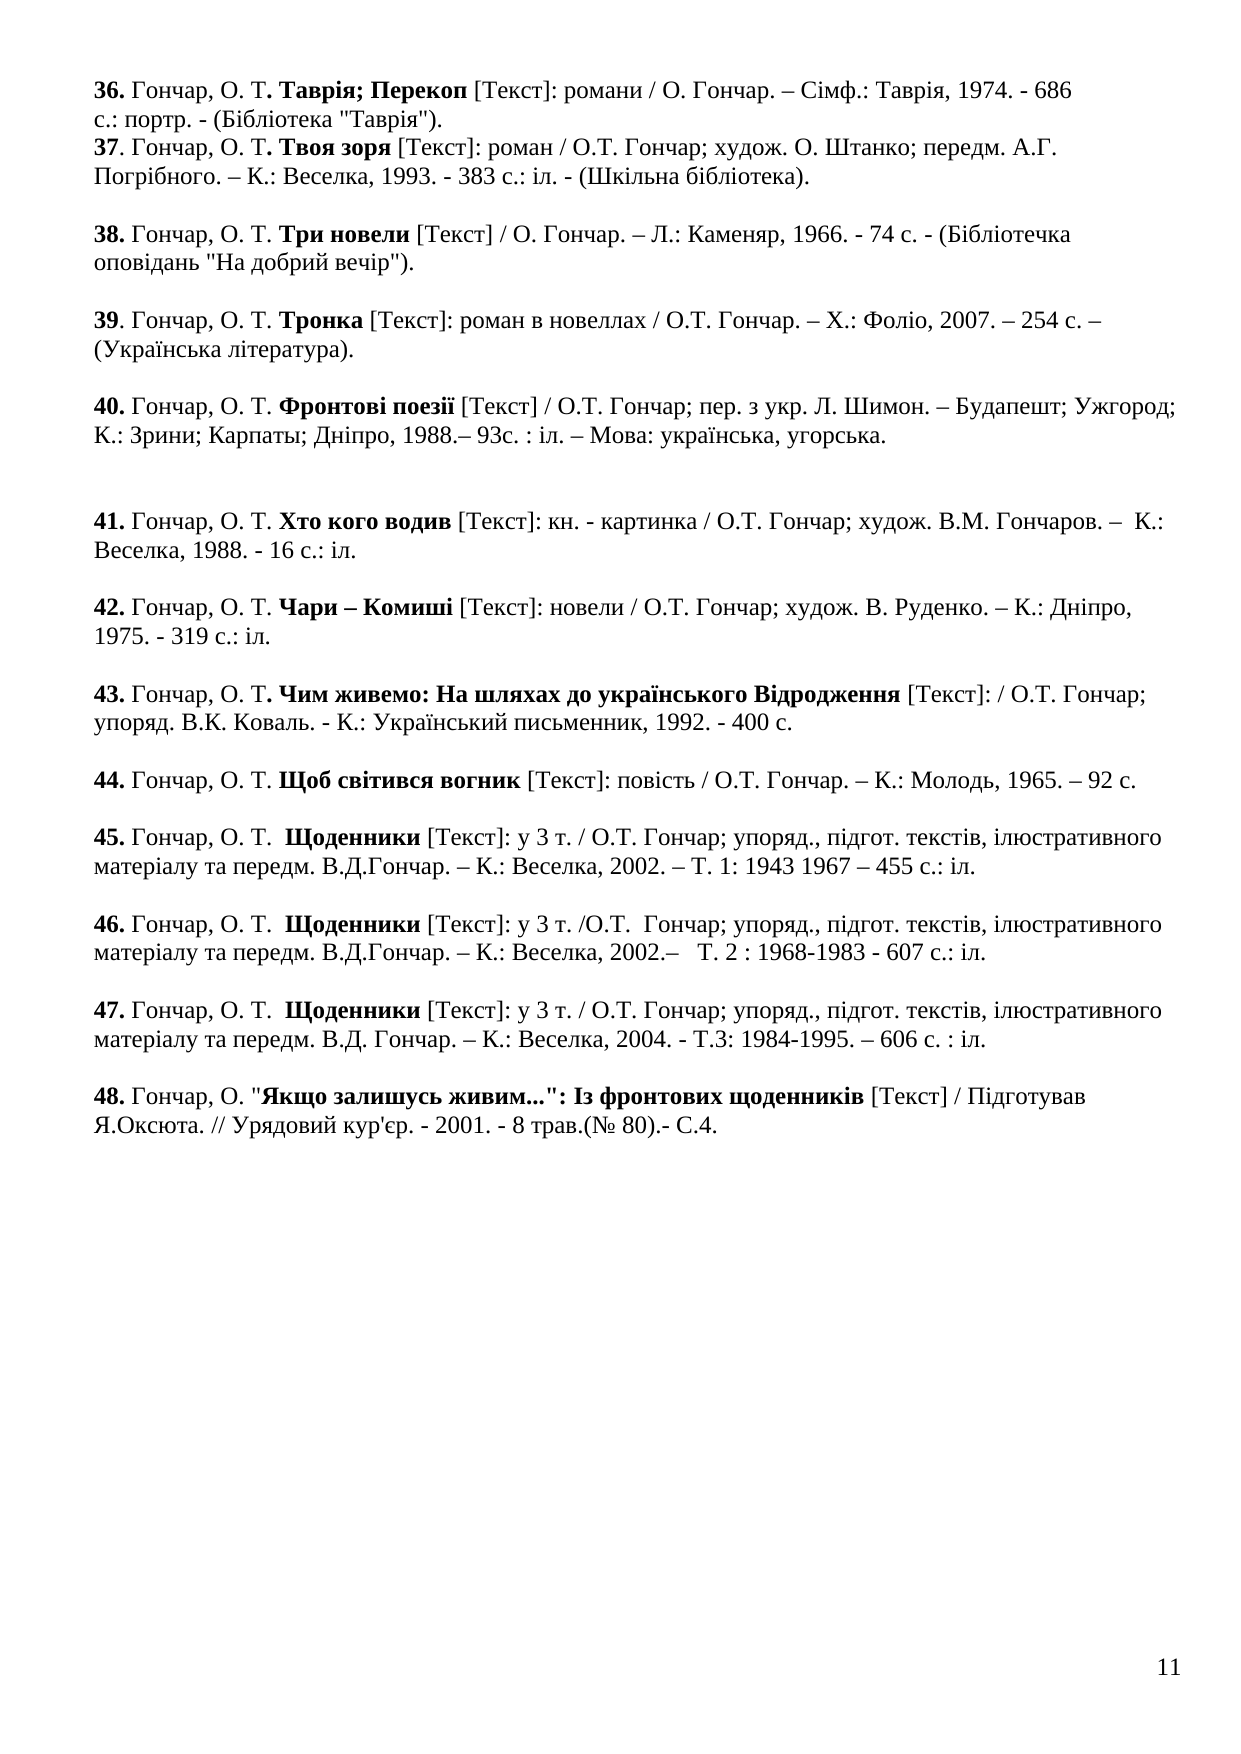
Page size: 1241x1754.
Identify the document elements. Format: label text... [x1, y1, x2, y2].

text 37. Гончар, О. Т. Твоя зоря [Текст]: роман / О.Т. Гончар; худож. О. Штанко; передм. А.Г. Погрібного. – К.: Веселка, 1993. - 383 с.: іл. - (Шкільна бібліотека). [94, 132, 1181, 190]
text 44. Гончар, О. Т. Щоб світився вогник [Текст]: повість / О.Т. Гончар. – К.: Молодь, 1965. – 92 с. [94, 765, 1181, 794]
text 43. Гончар, О. Т. Чим живемо: На шляхах до українського Відродження [Текст]: / О.Т. Гончар; упоряд. В.К. Коваль. - К.: Український письменник, 1992. - 400 с. [94, 679, 1181, 736]
text 48. Гончар, О. "Якщо залишусь живим...": Із фронтових щоденників [Текст] / Підготував Я.Оксюта. // Урядовий кур'єр. - 2001. - 8 трав.(№ 80).- С.4. [94, 1081, 1181, 1139]
text 45. Гончар, О. Т. Щоденники [Текст]: у 3 т. / О.Т. Гончар; упоряд., підгот. текстів, ілюстративного матеріалу та передм. В.Д.Гончар. – К.: Веселка, 2002. – Т. 1: 1943 1967 – 455 с.: іл. [94, 822, 1181, 880]
text 38. Гончар, О. Т. Три новели [Текст] / О. Гончар. – Л.: Каменяр, 1966. - 74 с. - (Бібліотечка оповідань "На добрий вечір"). [94, 219, 1181, 276]
text 39. Гончар, О. Т. Тронка [Текст]: роман в новеллах / О.Т. Гончар. – Х.: Фоліо, 2007. – 254 с. – (Українська література). [94, 305, 1181, 362]
text 40. Гончар, О. Т. Фронтові поезії [Текст] / О.Т. Гончар; пер. з укр. Л. Шимон. – Будапешт; Ужгород; К.: Зрини; Карпаты; Дніпро, 1988.– 93с. : іл. – Мова: українська, угорська. [94, 391, 1181, 449]
text 36. Гончар, О. Т. Таврія; Перекоп [Текст]: романи / О. Гончар. – Сімф.: Таврія, 1974. - 686 с.: портр. - (Бібліотека "Таврія"). [94, 75, 1181, 132]
text 42. Гончар, О. Т. Чари – Комиші [Текст]: новели / О.Т. Гончар; худож. В. Руденко. – К.: Дніпро, 1975. - 319 с.: іл. [94, 592, 1181, 650]
text 47. Гончар, О. Т. Щоденники [Текст]: у 3 т. / О.Т. Гончар; упоряд., підгот. текстів, ілюстративного матеріалу та передм. В.Д. Гончар. – К.: Веселка, 2004. - Т.3: 1984-1995. – 606 с. : іл. [94, 995, 1181, 1052]
text 41. Гончар, О. Т. Хто кого водив [Текст]: кн. - картинка / О.Т. Гончар; худож. В.М. Гончаров. – К.: Веселка, 1988. - 16 с.: іл. [94, 506, 1181, 564]
text 46. Гончар, О. Т. Щоденники [Текст]: у 3 т. /О.Т. Гончар; упоряд., підгот. текстів, ілюстративного матеріалу та передм. В.Д.Гончар. – К.: Веселка, 2002.– Т. 2 : 1968-1983 - 607 с.: іл. [94, 909, 1181, 966]
